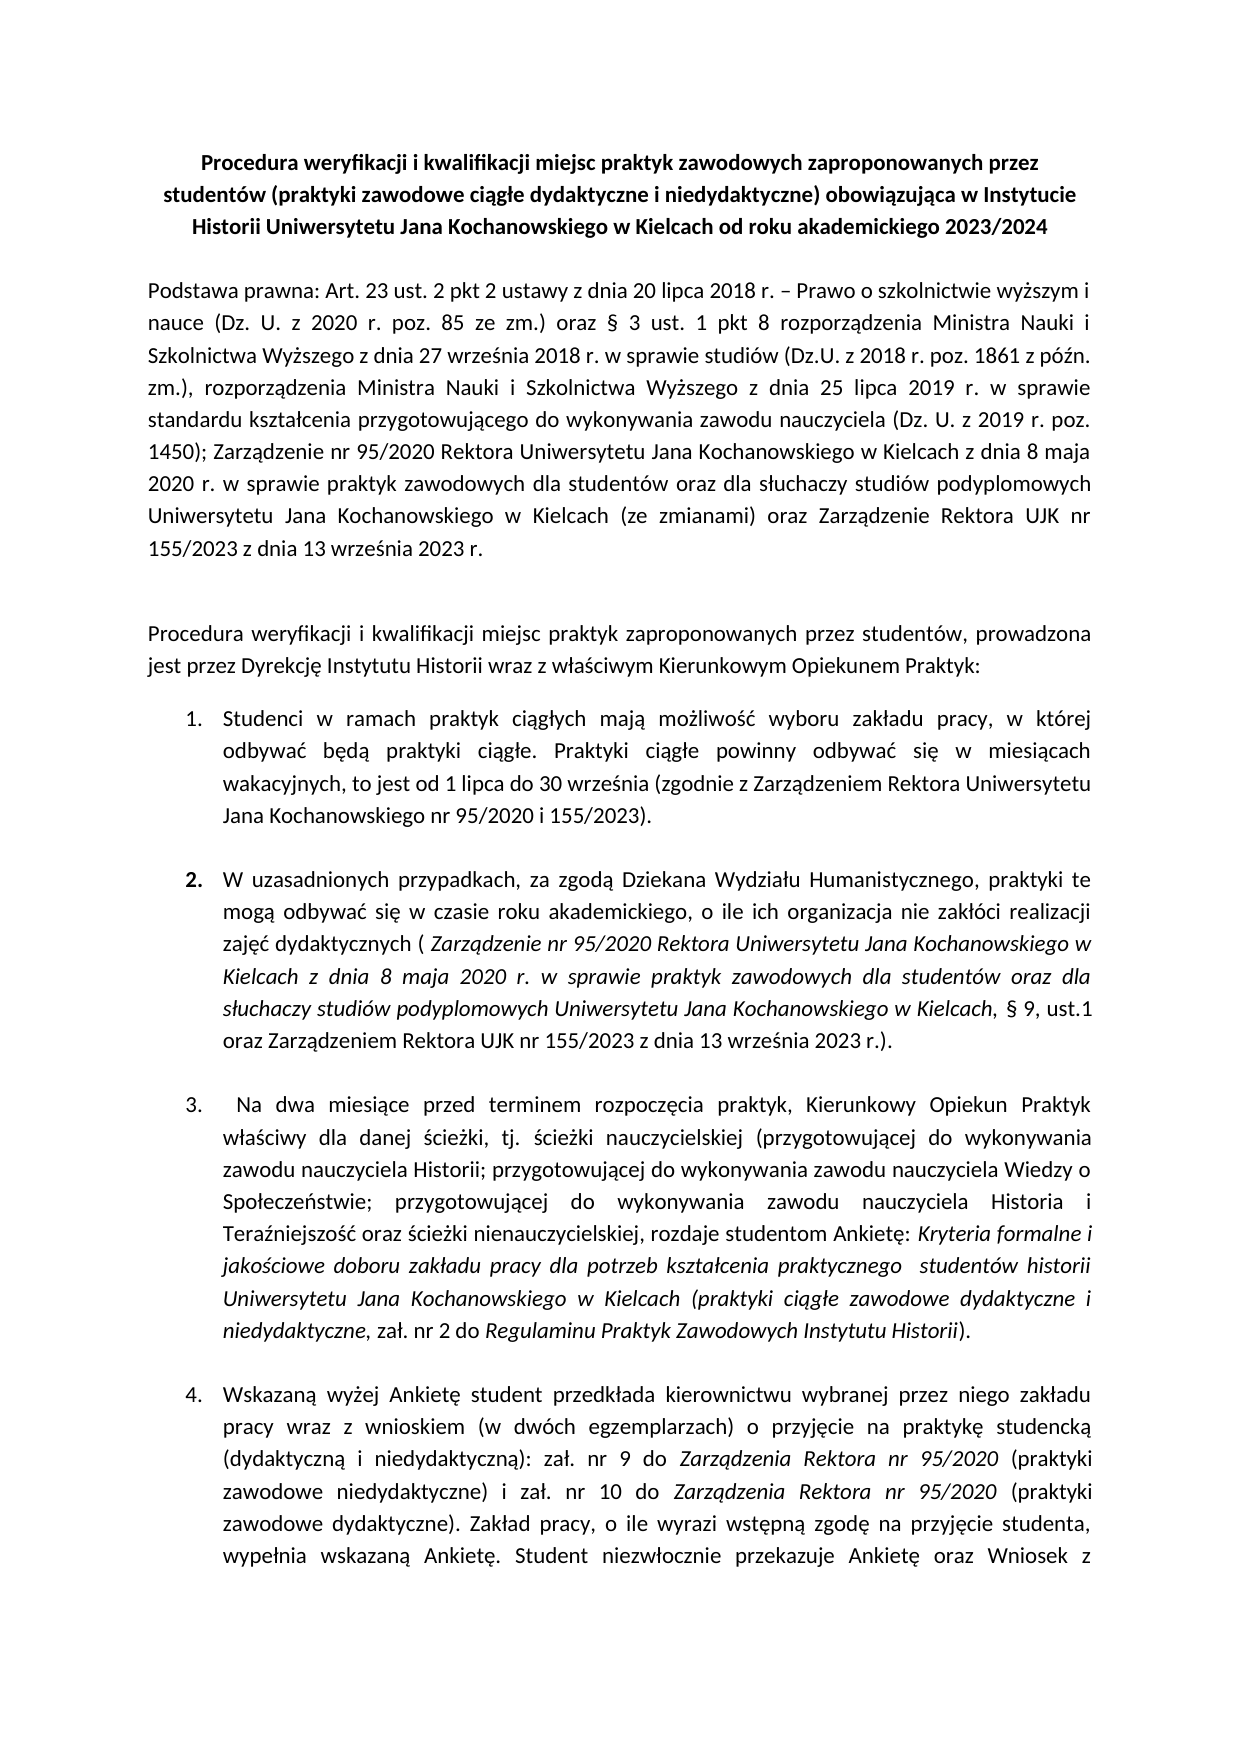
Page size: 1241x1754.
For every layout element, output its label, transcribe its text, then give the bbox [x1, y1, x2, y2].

text Procedura weryfikacji i kwalifikacji miejsc praktyk zawodowych zaproponowanych przez studentów (praktyki zawodowe ciągłe dydaktyczne i niedydaktyczne) obowiązująca w Instytucie Historii Uniwersytetu Jana Kochanowskiego w Kielcach od roku akademickiego 2023/2024 [148, 148, 1093, 240]
list Studenci w ramach praktyk ciągłych mają możliwość wyboru zakładu pracy, w której odbywać będą praktyki ciągłe. Praktyki ciągłe powinny odbywać się w miesiącach wakacyjnych, to jest od 1 lipca do 30 września (zgodnie z Zarządzeniem Rektora Uniwersytetu Jana Kochanowskiego nr 95/2020 i 155/2023). [185, 704, 1093, 829]
text Procedura weryfikacji i kwalifikacji miejsc praktyk zaproponowanych przez studentów, prowadzona jest przez Dyrekcję Instytutu Historii wraz z właściwym Kierunkowym Opiekunem Praktyk: [148, 619, 1093, 679]
list W uzasadnionych przypadkach, za zgodą Dziekana Wydziału Humanistycznego, praktyki te mogą odbywać się w czasie roku akademickiego, o ile ich organizacja nie zakłóci realizacji zajęć dydaktycznych ( Zarządzenie nr 95/2020 Rektora Uniwersytetu Jana Kochanowskiego w Kielcach z dnia 8 maja 2020 r. w sprawie praktyk zawodowych dla studentów oraz dla słuchaczy studiów podyplomowych Uniwersytetu Jana Kochanowskiego w Kielcach, § 9, ust.1 oraz Zarządzeniem Rektora UJK nr 155/2023 z dnia 13 września 2023 r.). [185, 865, 1093, 1054]
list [185, 1380, 1093, 1569]
list Na dwa miesiące przed terminem rozpoczęcia praktyk, Kierunkowy Opiekun Praktyk właściwy dla danej ścieżki, tj. ścieżki nauczycielskiej (przygotowującej do wykonywania zawodu nauczyciela Historii; przygotowującej do wykonywania zawodu nauczyciela Wiedzy o Społeczeństwie; przygotowującej do wykonywania zawodu nauczyciela Historia i Teraźniejszość oraz ścieżki nienauczycielskiej, rozdaje studentom Ankietę: Kryteria formalne i jakościowe doboru zakładu pracy dla potrzeb kształcenia praktycznego studentów historii Uniwersytetu Jana Kochanowskiego w Kielcach (praktyki ciągłe zawodowe dydaktyczne i niedydaktyczne, zał. nr 2 do Regulaminu Praktyk Zawodowych Instytutu Historii). [185, 1091, 1093, 1344]
text Podstawa prawna: Art. 23 ust. 2 pkt 2 ustawy z dnia 20 lipca 2018 r. – Prawo o szkolnictwie wyższym i nauce (Dz. U. z 2020 r. poz. 85 ze zm.) oraz § 3 ust. 1 pkt 8 rozporządzenia Ministra Nauki i Szkolnictwa Wyższego z dnia 27 września 2018 r. w sprawie studiów (Dz.U. z 2018 r. poz. 1861 z późn. zm.), rozporządzenia Ministra Nauki i Szkolnictwa Wyższego z dnia 25 lipca 2019 r. w sprawie standardu kształcenia przygotowującego do wykonywania zawodu nauczyciela (Dz. U. z 2019 r. poz. 1450); Zarządzenie nr 95/2020 Rektora Uniwersytetu Jana Kochanowskiego w Kielcach z dnia 8 maja 2020 r. w sprawie praktyk zawodowych dla studentów oraz dla słuchaczy studiów podyplomowych Uniwersytetu Jana Kochanowskiego w Kielcach (ze zmianami) oraz Zarządzenie Rektora UJK nr 155/2023 z dnia 13 września 2023 r. [148, 276, 1093, 562]
